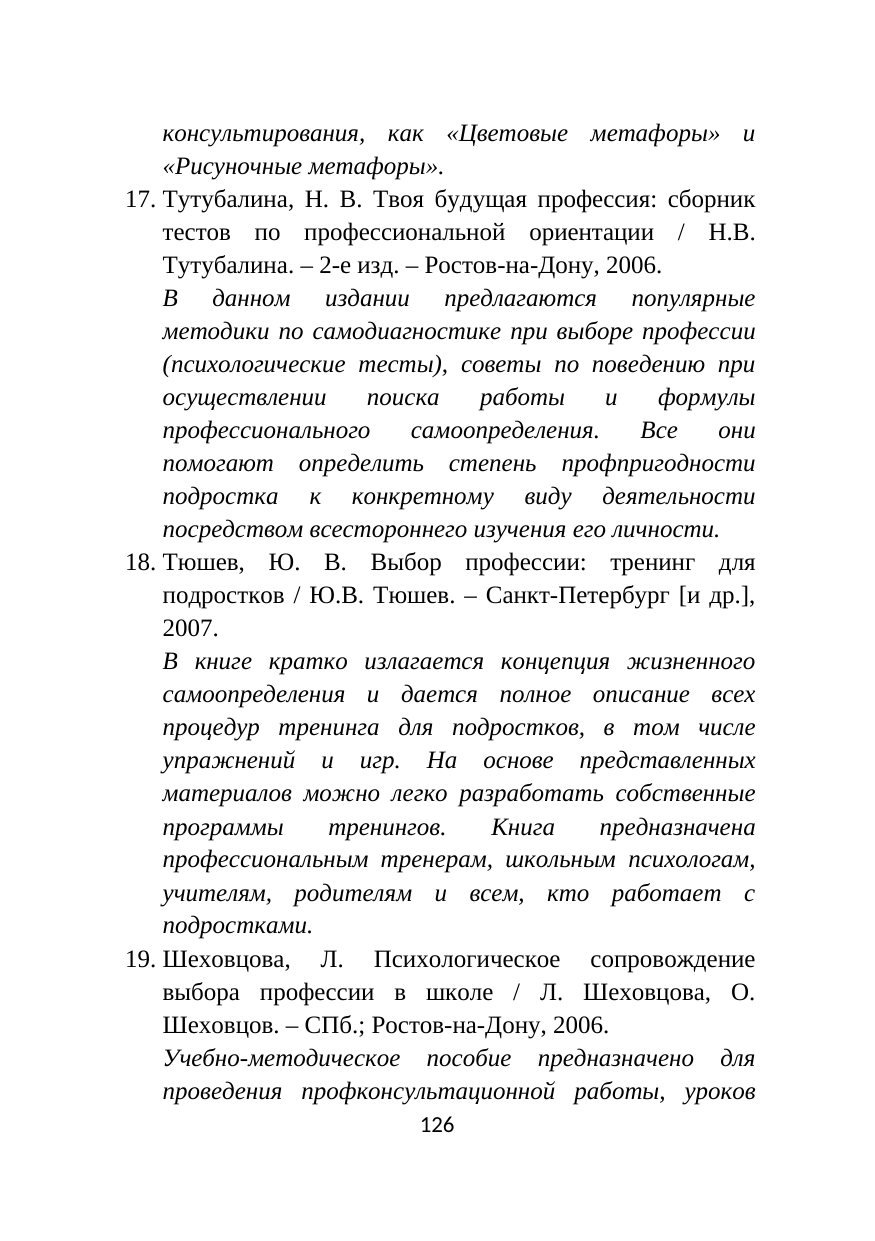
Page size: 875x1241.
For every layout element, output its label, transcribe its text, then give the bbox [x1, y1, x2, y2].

list В данном издании предлагаются популярные методики по самодиагностике при выборе профессии (психологические тесты), советы по поведению при осуществлении поиска работы и формулы профессионального самоопределения. Все они помогают определить степень профпригодности подростка к конкретному виду деятельности посредством всестороннего изучения его личности. [162, 283, 756, 543]
list Тюшев, Ю. В. Выбор профессии: тренинг для подростков / Ю.В. Тюшев. – Санкт-Петербург [и др.], 2007. [125, 547, 756, 642]
list В книге кратко излагается концепция жизненного самоопределения и дается полное описание всех процедур тренинга для подростков, в том числе упражнений и игр. На основе представленных материалов можно легко разработать собственные программы тренингов. Книга предназначена профессиональным тренерам, школьным психологам, учителям, родителям и всем, кто работает с подростками. [162, 646, 756, 939]
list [162, 118, 756, 180]
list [162, 1043, 756, 1104]
list Шеховцова, Л. Психологическое сопровождение выбора профессии в школе / Л. Шеховцова, О. Шеховцов. – СПб.; Ростов-на-Дону, 2006. [125, 944, 756, 1038]
list Тутубалина, Н. В. Твоя будущая профессия: сборник тестов по профессиональной ориентации / Н.В. Тутубалина. – 2-е изд. – Ростов-на-Дону, 2006. [125, 184, 756, 279]
